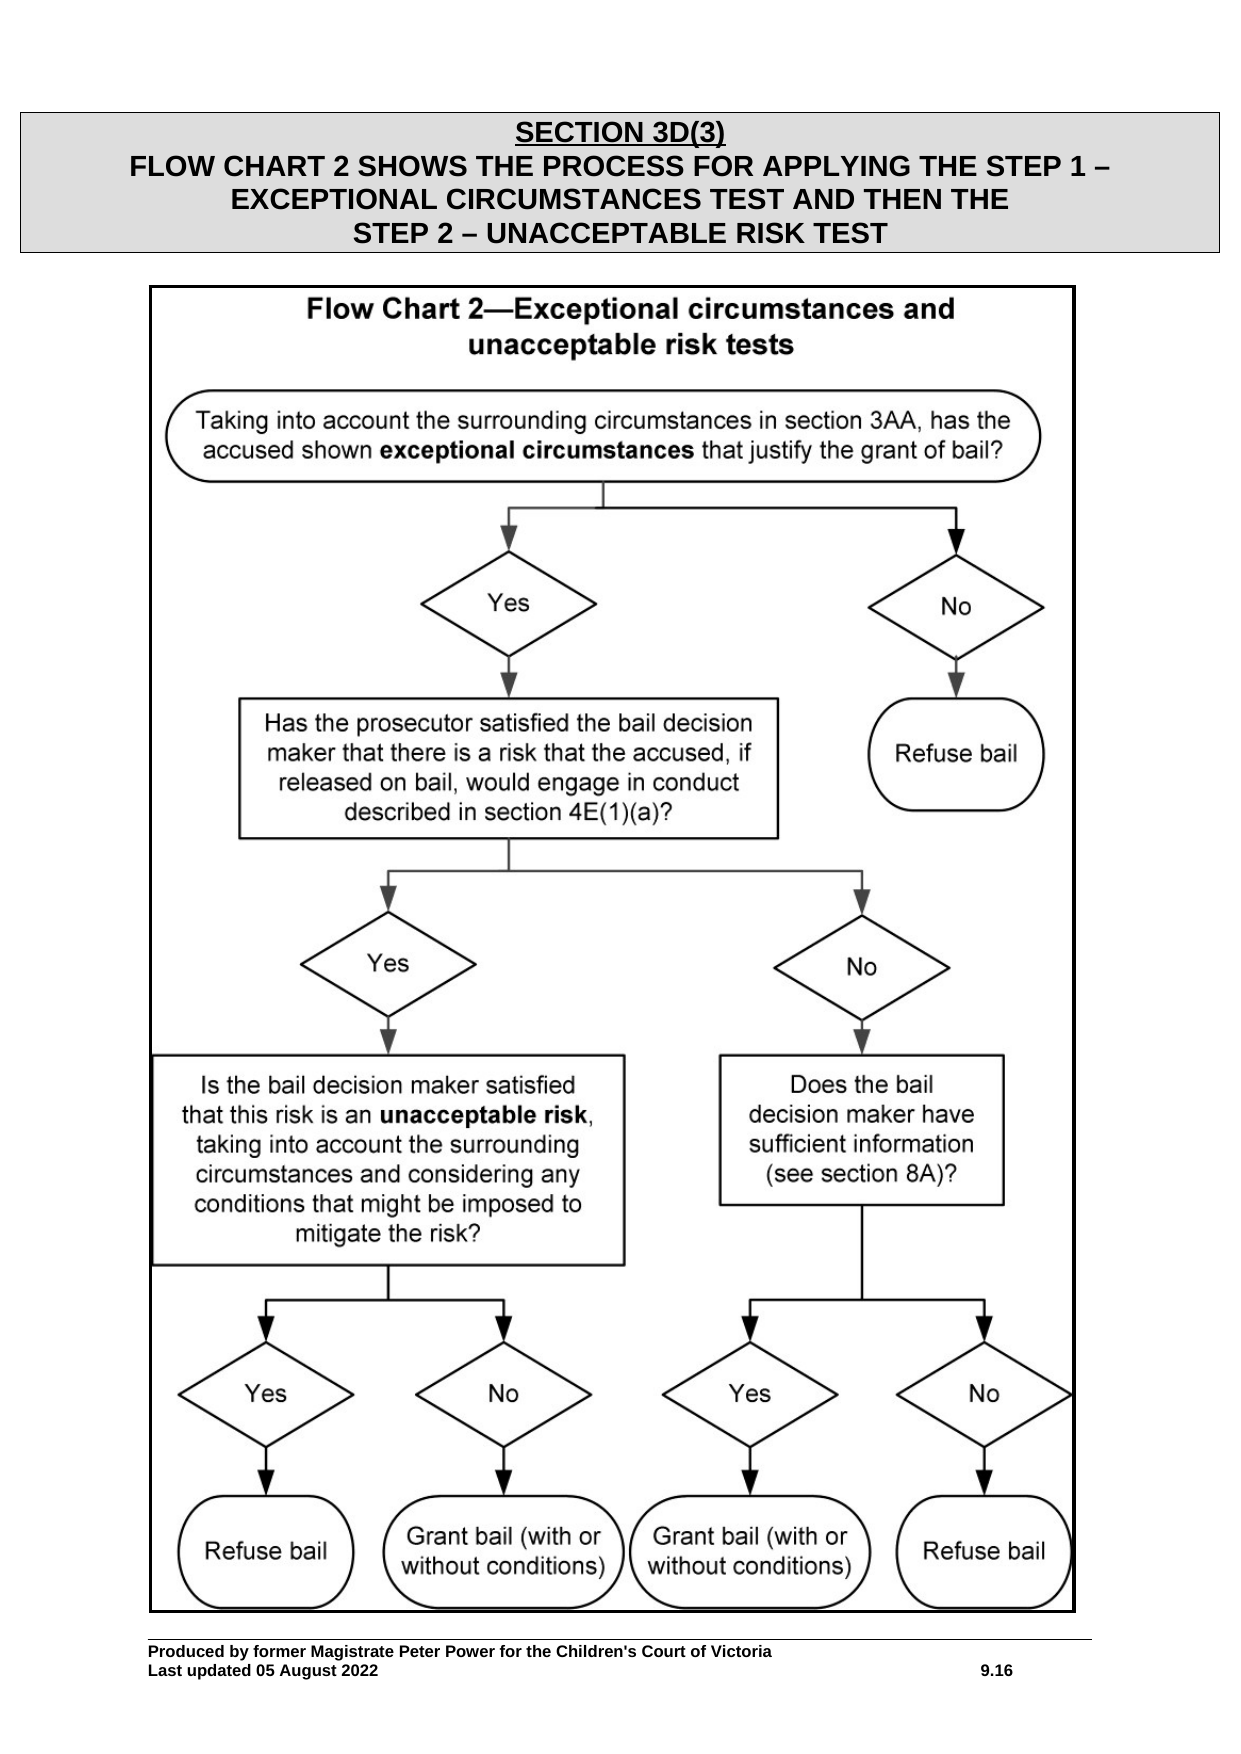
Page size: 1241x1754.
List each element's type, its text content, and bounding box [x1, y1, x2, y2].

picture [152, 288, 1072, 1610]
text FLOW CHART 2 SHOWS THE PROCESS FOR APPLYING THE STEP 1 – EXCEPTIONAL CIRCUMSTANCES TEST AND THEN THE STEP 2 – UNACCEPTABLE RISK TEST [21, 146, 1219, 252]
text SECTION 3D(3) [21, 113, 1219, 146]
